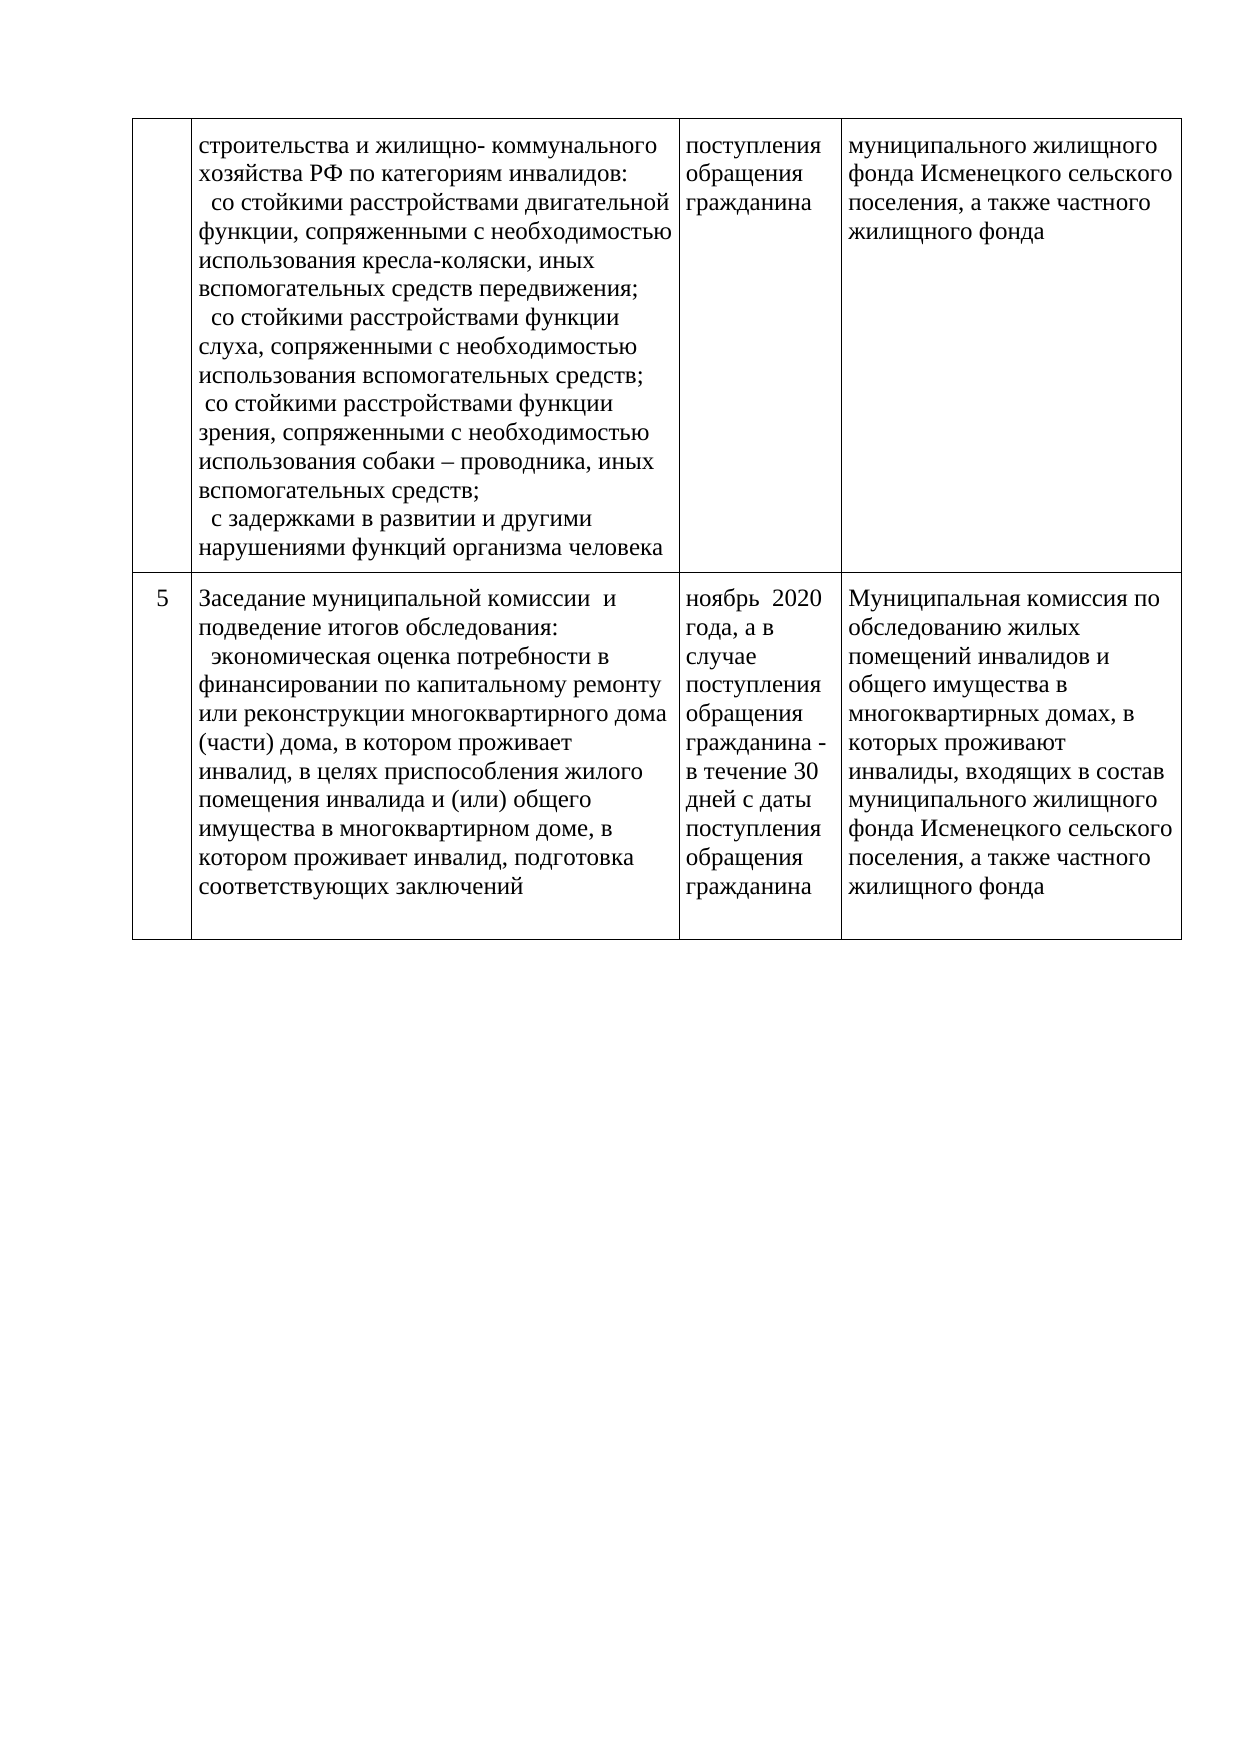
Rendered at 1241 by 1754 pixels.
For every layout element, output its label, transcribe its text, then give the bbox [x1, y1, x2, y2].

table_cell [842, 119, 1181, 572]
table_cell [192, 119, 679, 572]
table_cell 4 [133, 119, 191, 572]
table_cell 5 [133, 573, 191, 939]
table_cell ноябрь 2020 года, а в случае поступления обращения гражданина - в течение 30 дней с даты поступления обращения гражданина [680, 573, 841, 939]
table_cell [680, 119, 841, 572]
table_cell Заседание муниципальной комиссии и подведение итогов обследования: экономическая оценка потребности в финансировании по капитальному ремонту или реконструкции многоквартирного дома (части) дома, в котором проживает инвалид, в целях приспособления жилого помещения инвалида и (или) общего имущества в многоквартирном доме, в котором проживает инвалид, подготовка соответствующих заключений [192, 573, 679, 939]
